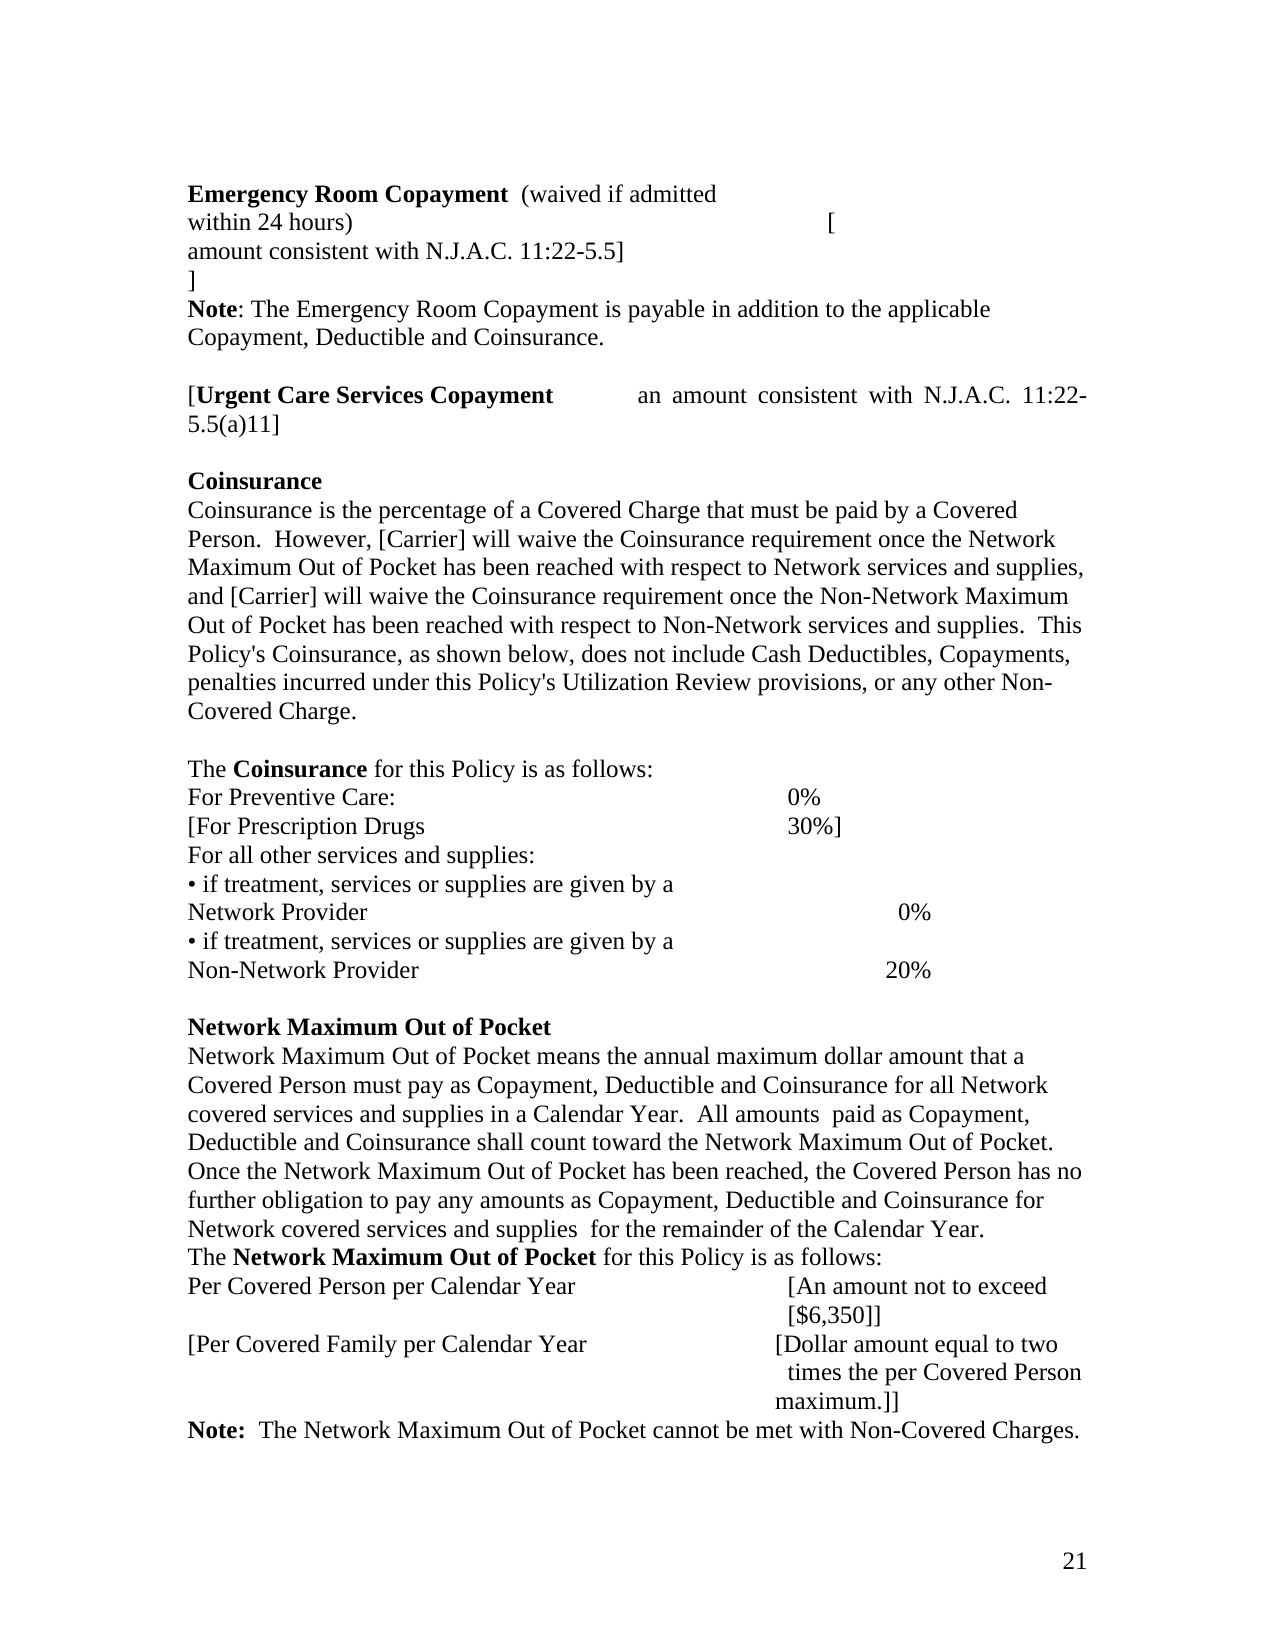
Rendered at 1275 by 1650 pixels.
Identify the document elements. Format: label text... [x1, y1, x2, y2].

text Emergency Room Copayment (waived if admitted [187, 179, 1087, 207]
text times the per Covered Person maximum.]] [775, 1357, 1087, 1415]
text • if treatment, services or supplies are given by a [187, 869, 1087, 897]
text Network Maximum Out of Pocket means the annual maximum dollar amount that a Covered Person must pay as Copayment, Deductible and Coinsurance for all Network covered services and supplies in a Calendar Year. All amounts paid as Copayment, Deductible and Coinsurance shall count toward the Network Maximum Out of Pocket. Once the Network Maximum Out of Pocket has been reached, the Covered Person has no further obligation to pay any amounts as Copayment, Deductible and Coinsurance for Network covered services and supplies for the remainder of the Calendar Year. [187, 1041, 1087, 1242]
text Network Maximum Out of Pocket [187, 1012, 1087, 1041]
text Coinsurance is the percentage of a Covered Charge that must be paid by a Covered Person. However, [Carrier] will waive the Coinsurance requirement once the Network Maximum Out of Pocket has been reached with respect to Network services and supplies, and [Carrier] will waive the Coinsurance requirement once the Non-Network Maximum Out of Pocket has been reached with respect to Non-Network services and supplies. This Policy's Coinsurance, as shown below, does not include Cash Deductibles, Copayments, penalties incurred under this Policy's Utilization Review provisions, or any other Non-Covered Charge. [187, 495, 1087, 725]
text • if treatment, services or supplies are given by a [187, 926, 1087, 955]
text For Preventive Care: 0% [187, 782, 1087, 811]
text [Per Covered Family per Calendar Year [Dollar amount equal to two [187, 1329, 1087, 1357]
text amount consistent with N.J.A.C. 11:22-5.5] [187, 236, 1087, 265]
text [For Prescription Drugs 30%] [187, 811, 1087, 840]
text Coinsurance [187, 466, 1087, 495]
text Per Covered Person per Calendar Year [An amount not to exceed [$6,350]] [187, 1271, 1087, 1329]
text The Coinsurance for this Policy is as follows: [187, 754, 1087, 782]
text For all other services and supplies: [187, 840, 1087, 869]
text The Network Maximum Out of Pocket for this Policy is as follows: [187, 1242, 1087, 1271]
text Note: The Network Maximum Out of Pocket cannot be met with Non-Covered Charges. [187, 1415, 1087, 1444]
text [Urgent Care Services Copayment an amount consistent with N.J.A.C. 11:22-5.5(a)11] [187, 380, 1087, 437]
text Non-Network Provider 20% [187, 955, 1087, 984]
text ] [187, 265, 1087, 294]
text Network Provider 0% [187, 897, 1087, 926]
text Note: The Emergency Room Copayment is payable in addition to the applicable Copayment, Deductible and Coinsurance. [187, 294, 1087, 351]
text within 24 hours) [ [187, 207, 1087, 236]
